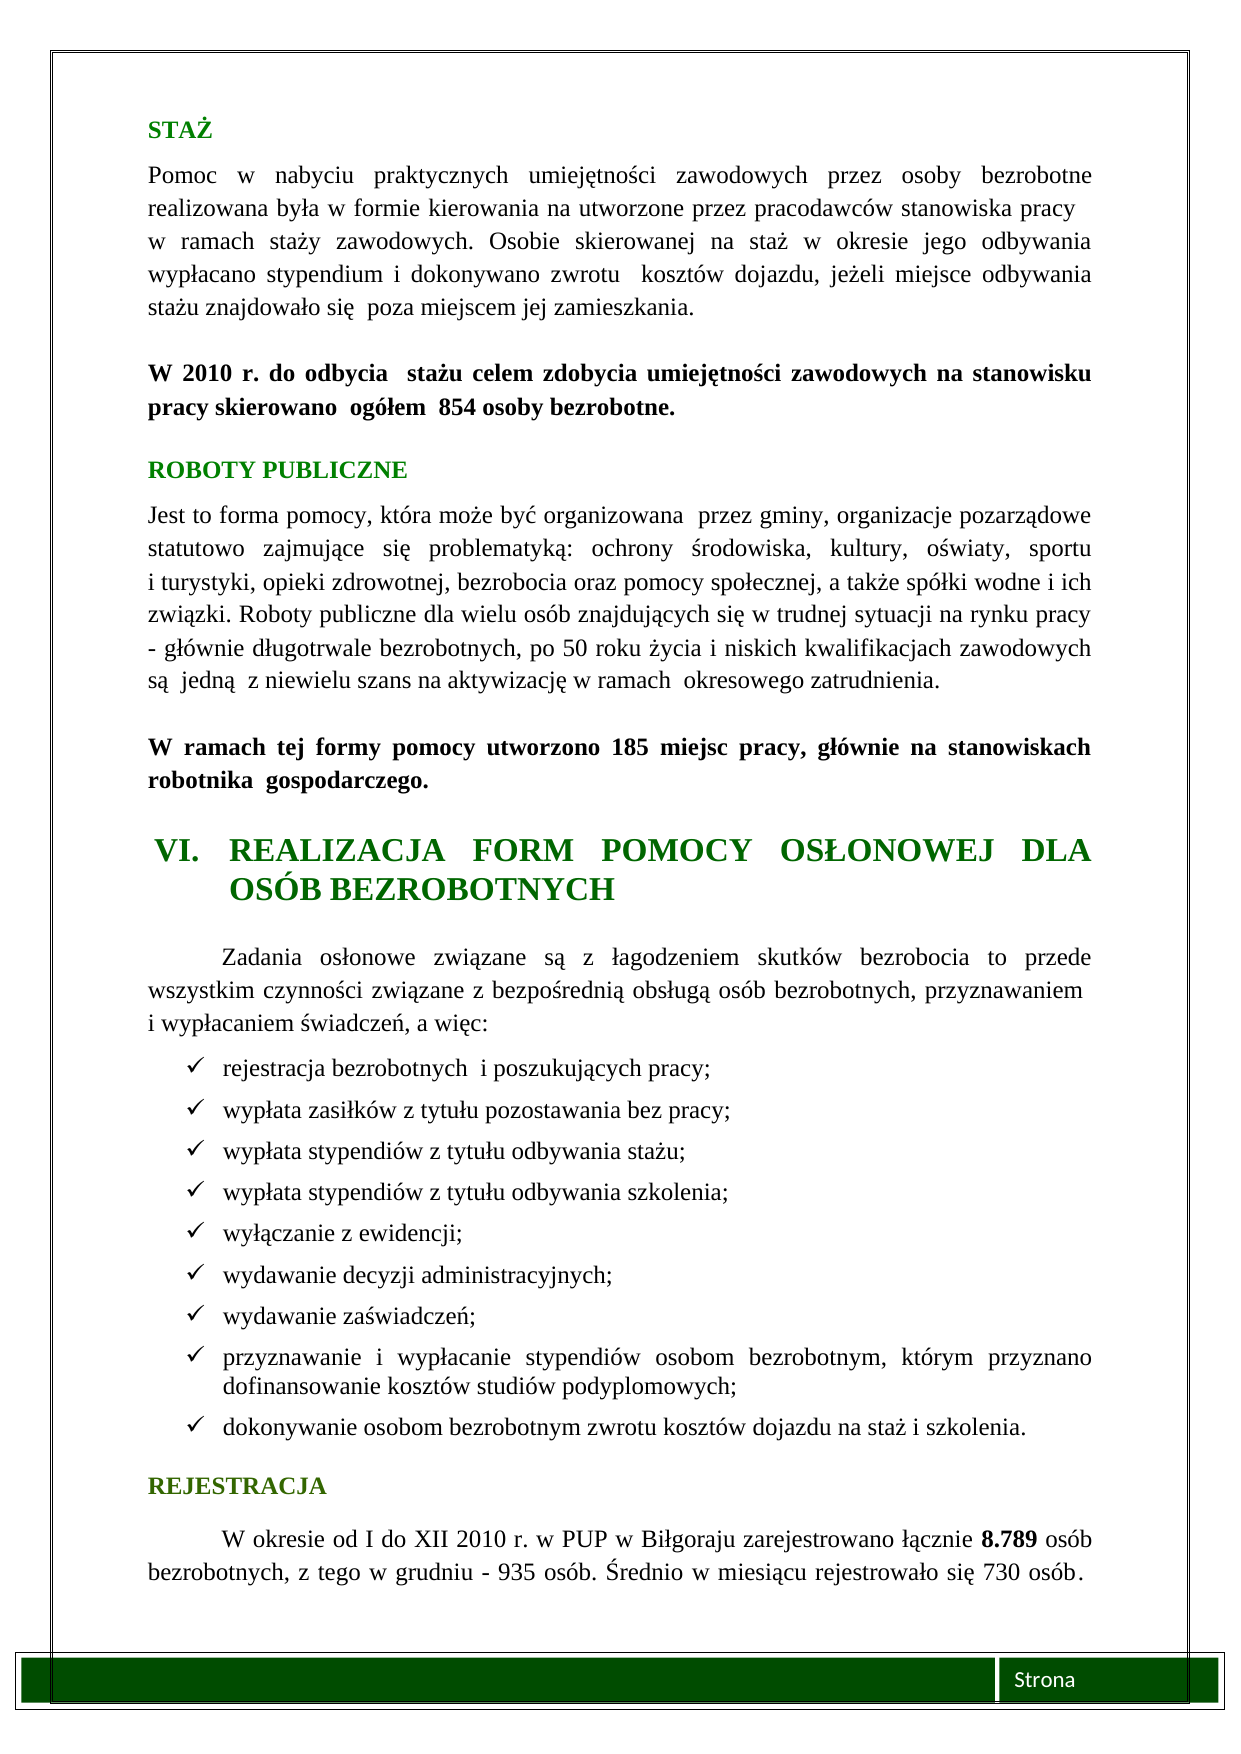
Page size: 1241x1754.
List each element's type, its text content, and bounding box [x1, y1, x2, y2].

list wypłata stypendiów z tytułu odbywania stażu; [185, 1136, 1093, 1165]
list wydawanie decyzji administracyjnych; [185, 1260, 1093, 1288]
text Zadania osłonowe związane są z łagodzeniem skutków bezrobocia to przede wszystkim czynności związane z bezpośrednią obsługą osób bezrobotnych, przyznawaniem i wypłacaniem świadczeń, a więc: [148, 942, 1093, 1037]
list dokonywanie osobom bezrobotnym zwrotu kosztów dojazdu na staż i szkolenia. [185, 1412, 1093, 1441]
text Jest to forma pomocy, która może być organizowana przez gminy, organizacje pozarządowe statutowo zajmujące się problematyką: ochrony środowiska, kultury, oświaty, sportu i turystyki, opieki zdrowotnej, bezrobocia oraz pomocy społecznej, a także spółki wodne i ich związki. Roboty publiczne dla wielu osób znajdujących się w trudnej sytuacji na rynku pracy - głównie długotrwale bezrobotnych, po 50 roku życia i niskich kwalifikacjach zawodowych są jedną z niewielu szans na aktywizację w ramach okresowego zatrudnienia. [148, 501, 1093, 694]
text STAŻ [148, 115, 1093, 144]
list wyłączanie z ewidencji; [185, 1218, 1093, 1247]
text REJESTRACJA [148, 1471, 1079, 1500]
text Pomoc w nabyciu praktycznych umiejętności zawodowych przez osoby bezrobotne realizowana była w formie kierowania na utworzone przez pracodawców stanowiska pracy w ramach staży zawodowych. Osobie skierowanej na staż w okresie jego odbywania wypłacano stypendium i dokonywano zwrotu kosztów dojazdu, jeżeli miejsce odbywania stażu znajdowało się poza miejscem jej zamieszkania. [148, 160, 1093, 321]
list Realizacja form pomocy osłonowej dla osób bezrobotnych [154, 831, 1093, 907]
text W ramach tej formy pomocy utworzono 185 miejsc pracy, głównie na stanowiskach robotnika gospodarczego. [148, 732, 1093, 793]
list wypłata stypendiów z tytułu odbywania szkolenia; [185, 1177, 1093, 1206]
text W 2010 r. do odbycia stażu celem zdobycia umiejętności zawodowych na stanowisku pracy skierowano ogółem 854 osoby bezrobotne. [148, 358, 1093, 420]
list rejestracja bezrobotnych i poszukujących pracy; [185, 1053, 1093, 1082]
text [148, 1524, 1092, 1586]
text ROBOTY PUBLICZNE [148, 455, 1093, 484]
list wypłata zasiłków z tytułu pozostawania bez pracy; [185, 1095, 1093, 1123]
list przyznawanie i wypłacanie stypendiów osobom bezrobotnym, którym przyznano dofinansowanie kosztów studiów podyplomowych; [185, 1342, 1093, 1400]
list wydawanie zaświadczeń; [185, 1301, 1093, 1330]
